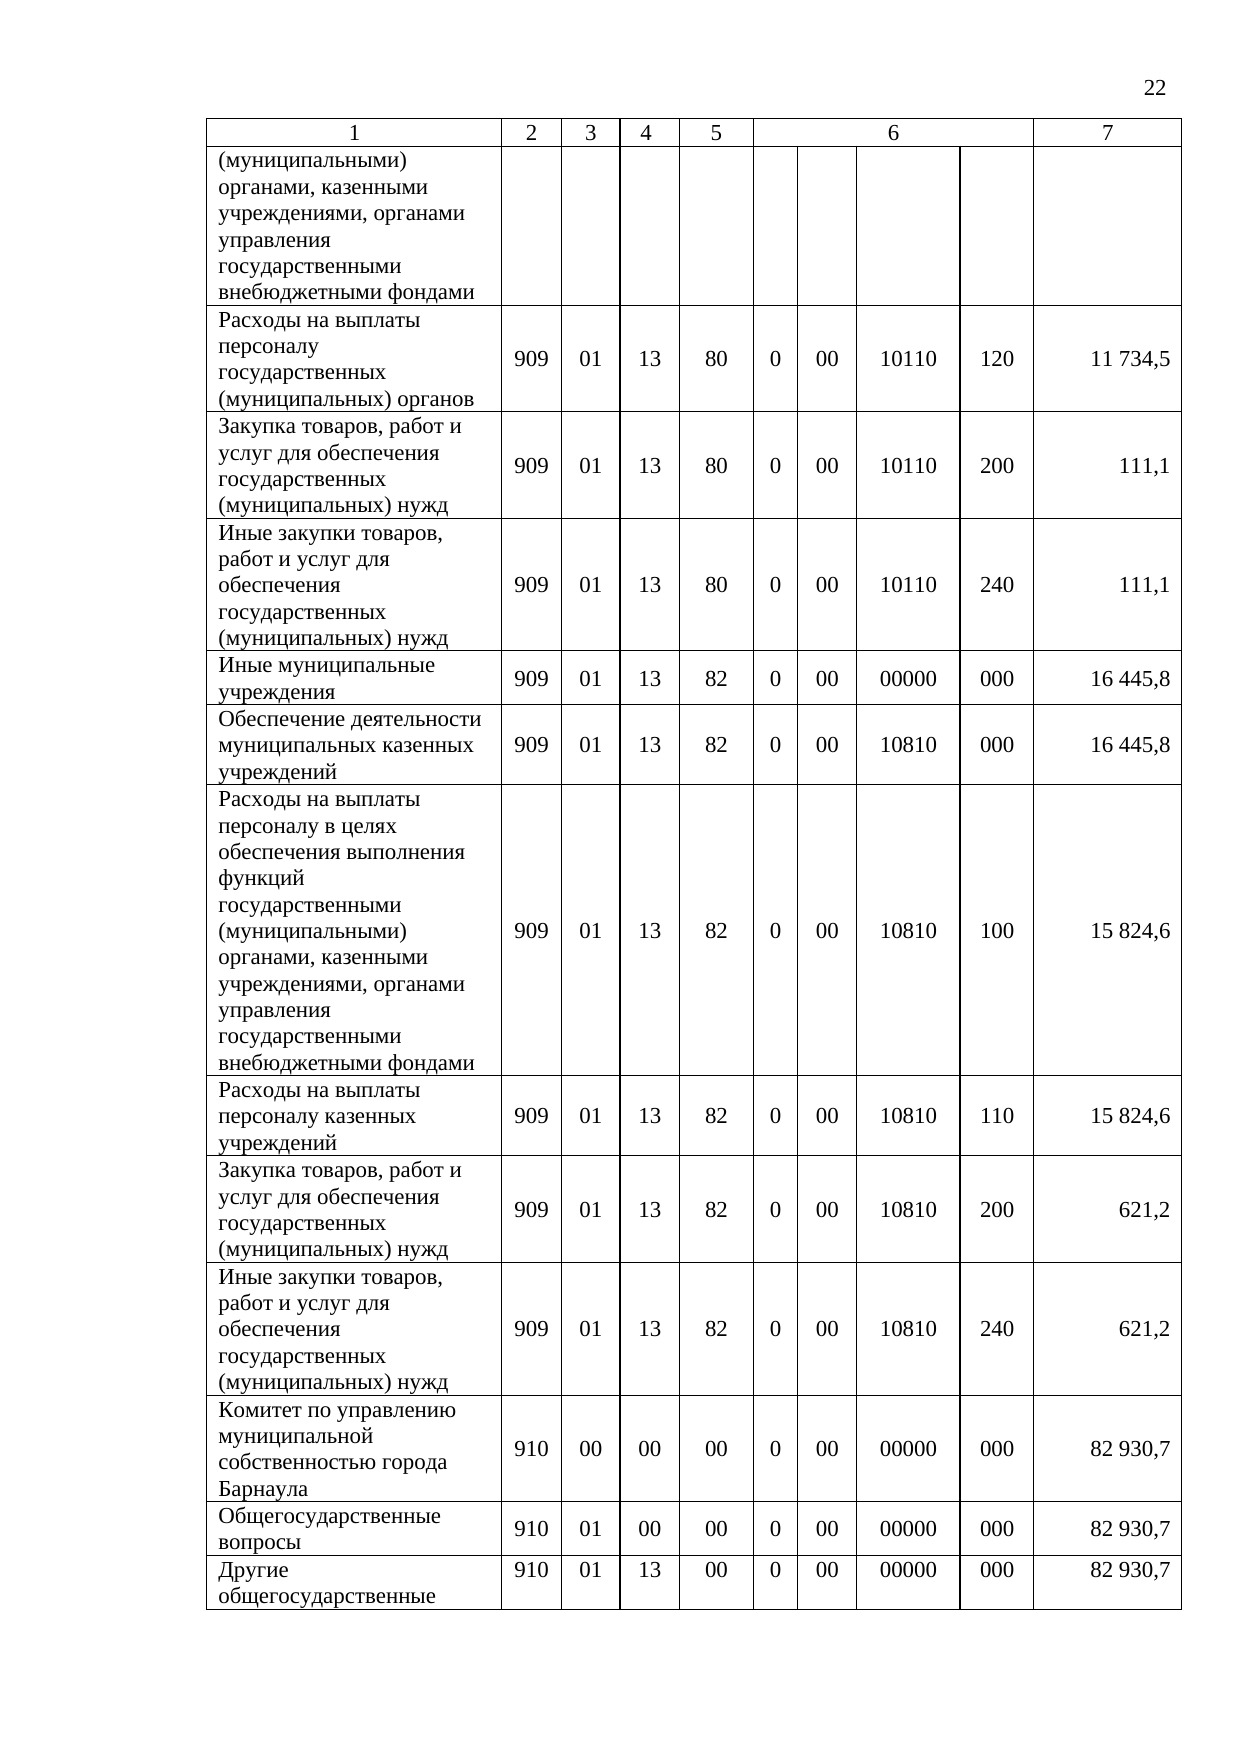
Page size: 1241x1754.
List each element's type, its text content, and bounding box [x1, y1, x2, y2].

table_header 1 [207, 119, 501, 146]
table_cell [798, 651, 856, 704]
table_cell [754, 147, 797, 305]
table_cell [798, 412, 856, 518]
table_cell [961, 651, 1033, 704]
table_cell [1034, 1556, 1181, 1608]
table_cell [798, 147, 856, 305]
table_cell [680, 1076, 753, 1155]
table_header 6 [754, 119, 1033, 146]
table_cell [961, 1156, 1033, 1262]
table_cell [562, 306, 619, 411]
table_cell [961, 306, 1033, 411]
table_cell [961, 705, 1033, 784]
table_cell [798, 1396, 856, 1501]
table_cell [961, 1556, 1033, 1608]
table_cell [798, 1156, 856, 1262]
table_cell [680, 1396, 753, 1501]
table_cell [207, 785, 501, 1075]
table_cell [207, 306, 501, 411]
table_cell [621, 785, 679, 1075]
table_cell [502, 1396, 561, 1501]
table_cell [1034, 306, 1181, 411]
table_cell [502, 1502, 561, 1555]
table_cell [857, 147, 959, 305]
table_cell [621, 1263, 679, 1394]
table_header 2 [502, 119, 561, 146]
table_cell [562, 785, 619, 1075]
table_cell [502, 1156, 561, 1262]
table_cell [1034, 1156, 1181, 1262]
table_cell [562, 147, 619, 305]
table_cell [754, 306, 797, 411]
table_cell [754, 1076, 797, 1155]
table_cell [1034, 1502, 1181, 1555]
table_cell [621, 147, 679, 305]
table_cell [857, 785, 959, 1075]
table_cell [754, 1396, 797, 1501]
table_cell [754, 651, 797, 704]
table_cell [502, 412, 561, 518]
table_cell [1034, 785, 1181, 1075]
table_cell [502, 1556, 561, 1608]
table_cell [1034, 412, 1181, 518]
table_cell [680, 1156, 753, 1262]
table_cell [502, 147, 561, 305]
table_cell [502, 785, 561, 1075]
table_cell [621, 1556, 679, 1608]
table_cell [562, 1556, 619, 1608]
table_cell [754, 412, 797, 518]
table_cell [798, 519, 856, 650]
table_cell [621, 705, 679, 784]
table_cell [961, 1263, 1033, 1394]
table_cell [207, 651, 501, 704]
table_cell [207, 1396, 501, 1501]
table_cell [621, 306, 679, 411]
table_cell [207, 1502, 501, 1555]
table_header 7 [1034, 119, 1181, 146]
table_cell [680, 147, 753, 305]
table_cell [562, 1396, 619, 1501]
table_header 5 [680, 119, 753, 146]
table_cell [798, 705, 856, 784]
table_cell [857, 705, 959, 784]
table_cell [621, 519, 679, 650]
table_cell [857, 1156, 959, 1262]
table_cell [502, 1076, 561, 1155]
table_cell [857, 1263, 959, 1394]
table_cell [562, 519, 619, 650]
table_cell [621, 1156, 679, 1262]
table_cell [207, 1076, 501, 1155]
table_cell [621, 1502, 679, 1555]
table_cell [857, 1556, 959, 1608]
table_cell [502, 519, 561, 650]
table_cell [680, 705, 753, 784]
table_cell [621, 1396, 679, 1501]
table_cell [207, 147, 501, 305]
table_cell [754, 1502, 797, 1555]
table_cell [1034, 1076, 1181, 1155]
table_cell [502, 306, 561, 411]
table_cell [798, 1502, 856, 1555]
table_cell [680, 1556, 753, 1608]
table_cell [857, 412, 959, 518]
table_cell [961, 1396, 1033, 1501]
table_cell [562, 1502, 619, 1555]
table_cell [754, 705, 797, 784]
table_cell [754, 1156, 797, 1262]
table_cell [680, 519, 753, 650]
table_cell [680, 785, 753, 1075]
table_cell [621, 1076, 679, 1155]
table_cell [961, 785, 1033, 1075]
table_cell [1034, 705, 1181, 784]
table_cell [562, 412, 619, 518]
table_header 4 [621, 119, 679, 146]
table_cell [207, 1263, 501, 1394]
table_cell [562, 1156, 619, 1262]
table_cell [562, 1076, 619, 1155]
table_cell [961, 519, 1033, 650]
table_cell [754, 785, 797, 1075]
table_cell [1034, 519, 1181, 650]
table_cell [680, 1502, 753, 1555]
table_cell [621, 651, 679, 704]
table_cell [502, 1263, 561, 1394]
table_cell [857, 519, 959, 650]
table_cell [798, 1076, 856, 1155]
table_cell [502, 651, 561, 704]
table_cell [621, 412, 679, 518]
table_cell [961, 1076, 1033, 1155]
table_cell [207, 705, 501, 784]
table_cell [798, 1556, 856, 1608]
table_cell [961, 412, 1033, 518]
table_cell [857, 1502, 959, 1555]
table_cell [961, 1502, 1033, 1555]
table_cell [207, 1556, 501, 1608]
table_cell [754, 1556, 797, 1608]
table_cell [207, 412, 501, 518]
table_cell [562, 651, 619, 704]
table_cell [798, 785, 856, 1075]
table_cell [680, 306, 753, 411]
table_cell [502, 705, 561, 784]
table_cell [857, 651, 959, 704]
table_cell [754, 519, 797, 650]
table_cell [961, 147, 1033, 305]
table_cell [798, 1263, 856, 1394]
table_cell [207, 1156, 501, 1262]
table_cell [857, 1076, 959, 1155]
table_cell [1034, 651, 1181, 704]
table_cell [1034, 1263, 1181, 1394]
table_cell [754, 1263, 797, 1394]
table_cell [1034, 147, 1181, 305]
table_header 3 [562, 119, 619, 146]
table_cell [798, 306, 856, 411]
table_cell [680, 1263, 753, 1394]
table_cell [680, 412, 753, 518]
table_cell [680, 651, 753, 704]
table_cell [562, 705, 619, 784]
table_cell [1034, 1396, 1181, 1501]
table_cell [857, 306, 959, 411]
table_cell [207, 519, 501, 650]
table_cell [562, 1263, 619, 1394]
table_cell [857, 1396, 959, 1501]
